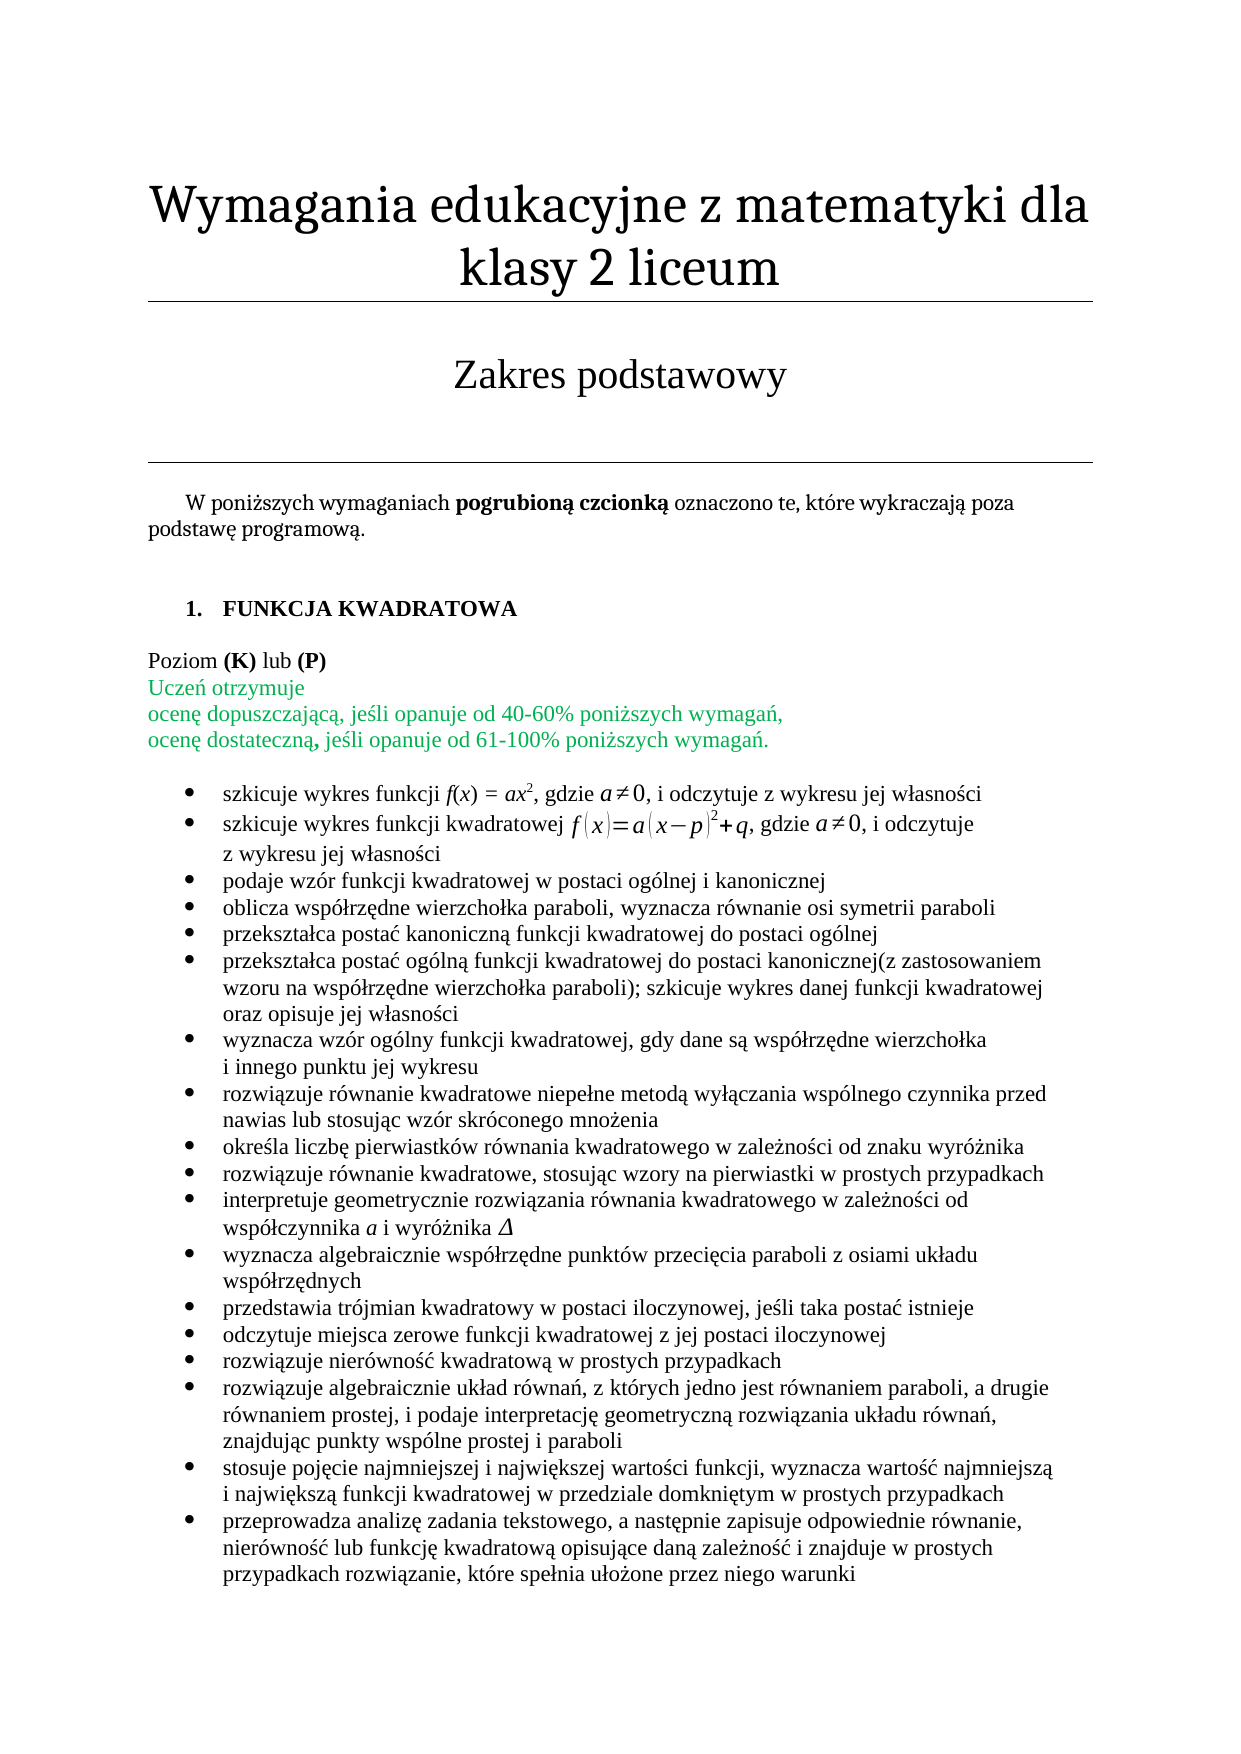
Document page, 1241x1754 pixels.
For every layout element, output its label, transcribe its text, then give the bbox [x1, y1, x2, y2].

text Uczeń otrzymuje [148, 674, 1093, 700]
table_cell odczytuje miejsca zerowe funkcji kwadratowej z jej postaci iloczynowej [140, 1321, 1063, 1347]
table_header szkicuje wykres funkcji f(x) = ax2, gdzie , i odczytuje z wykresu jej własności [140, 779, 1063, 807]
table_cell określa liczbę pierwiastków równania kwadratowego w zależności od znaku wyróżnika [140, 1133, 1063, 1159]
table_cell oblicza współrzędne wierzchołka paraboli, wyznacza równanie osi symetrii paraboli [140, 894, 1063, 920]
table_cell szkicuje wykres funkcji kwadratowej , gdzie , i odczytuje z wykresu jej własności [140, 807, 1063, 867]
table_cell rozwiązuje równanie kwadratowe niepełne metodą wyłączania wspólnego czynnika przed nawias lub stosując wzór skróconego mnożenia [140, 1080, 1063, 1133]
table_cell rozwiązuje równanie kwadratowe, stosując wzory na pierwiastki w prostych przypadkach [140, 1160, 1063, 1186]
table_cell wyznacza wzór ogólny funkcji kwadratowej, gdy dane są współrzędne wierzchołka i innego punktu jej wykresu [140, 1027, 1063, 1080]
title Wymagania edukacyjne z matematyki dla klasy 2 liceum [148, 174, 1093, 301]
table_cell przedstawia trójmian kwadratowy w postaci iloczynowej, jeśli taka postać istnieje [140, 1294, 1063, 1321]
text ocenę dopuszczającą, jeśli opanuje od 40-60% poniższych wymagań, [148, 700, 1093, 726]
text Zakres podstawowy [148, 349, 1093, 397]
table_cell rozwiązuje algebraicznie układ równań, z których jedno jest równaniem paraboli, a drugie równaniem prostej, i podaje interpretację geometryczną rozwiązania układu równań, znajdując punkty wspólne prostej i paraboli [140, 1374, 1063, 1454]
table_cell podaje wzór funkcji kwadratowej w postaci ogólnej i kanonicznej [140, 867, 1063, 893]
table_cell przekształca postać kanoniczną funkcji kwadratowej do postaci ogólnej [140, 920, 1063, 947]
list W poniższych wymaganiach pogrubioną czcionką oznaczono te, które wykraczają poza podstawę programową. [148, 489, 1093, 542]
list FUNKCJA KWADRATOWA [185, 595, 1093, 621]
table_cell przeprowadza analizę zadania tekstowego, a następnie zapisuje odpowiednie równanie, nierówność lub funkcję kwadratową opisujące daną zależność i znajduje w prostych przypadkach rozwiązanie, które spełnia ułożone przez niego warunki [140, 1507, 1063, 1586]
table_cell stosuje pojęcie najmniejszej i największej wartości funkcji, wyznacza wartość najmniejszą i największą funkcji kwadratowej w przedziale domkniętym w prostych przypadkach [140, 1454, 1063, 1507]
table_cell wyznacza algebraicznie współrzędne punktów przecięcia paraboli z osiami układu współrzędnych [140, 1241, 1063, 1294]
text Poziom (K) lub (P) [148, 647, 1093, 674]
table_cell rozwiązuje nierówność kwadratową w prostych przypadkach [140, 1348, 1063, 1374]
table_cell interpretuje geometrycznie rozwiązania równania kwadratowego w zależności od współczynnika a i wyróżnika [140, 1186, 1063, 1241]
text ocenę dostateczną, jeśli opanuje od 61-100% poniższych wymagań. [148, 726, 1093, 753]
table_cell przekształca postać ogólną funkcji kwadratowej do postaci kanonicznej(z zastosowaniem wzoru na współrzędne wierzchołka paraboli); szkicuje wykres danej funkcji kwadratowej oraz opisuje jej własności [140, 947, 1063, 1027]
